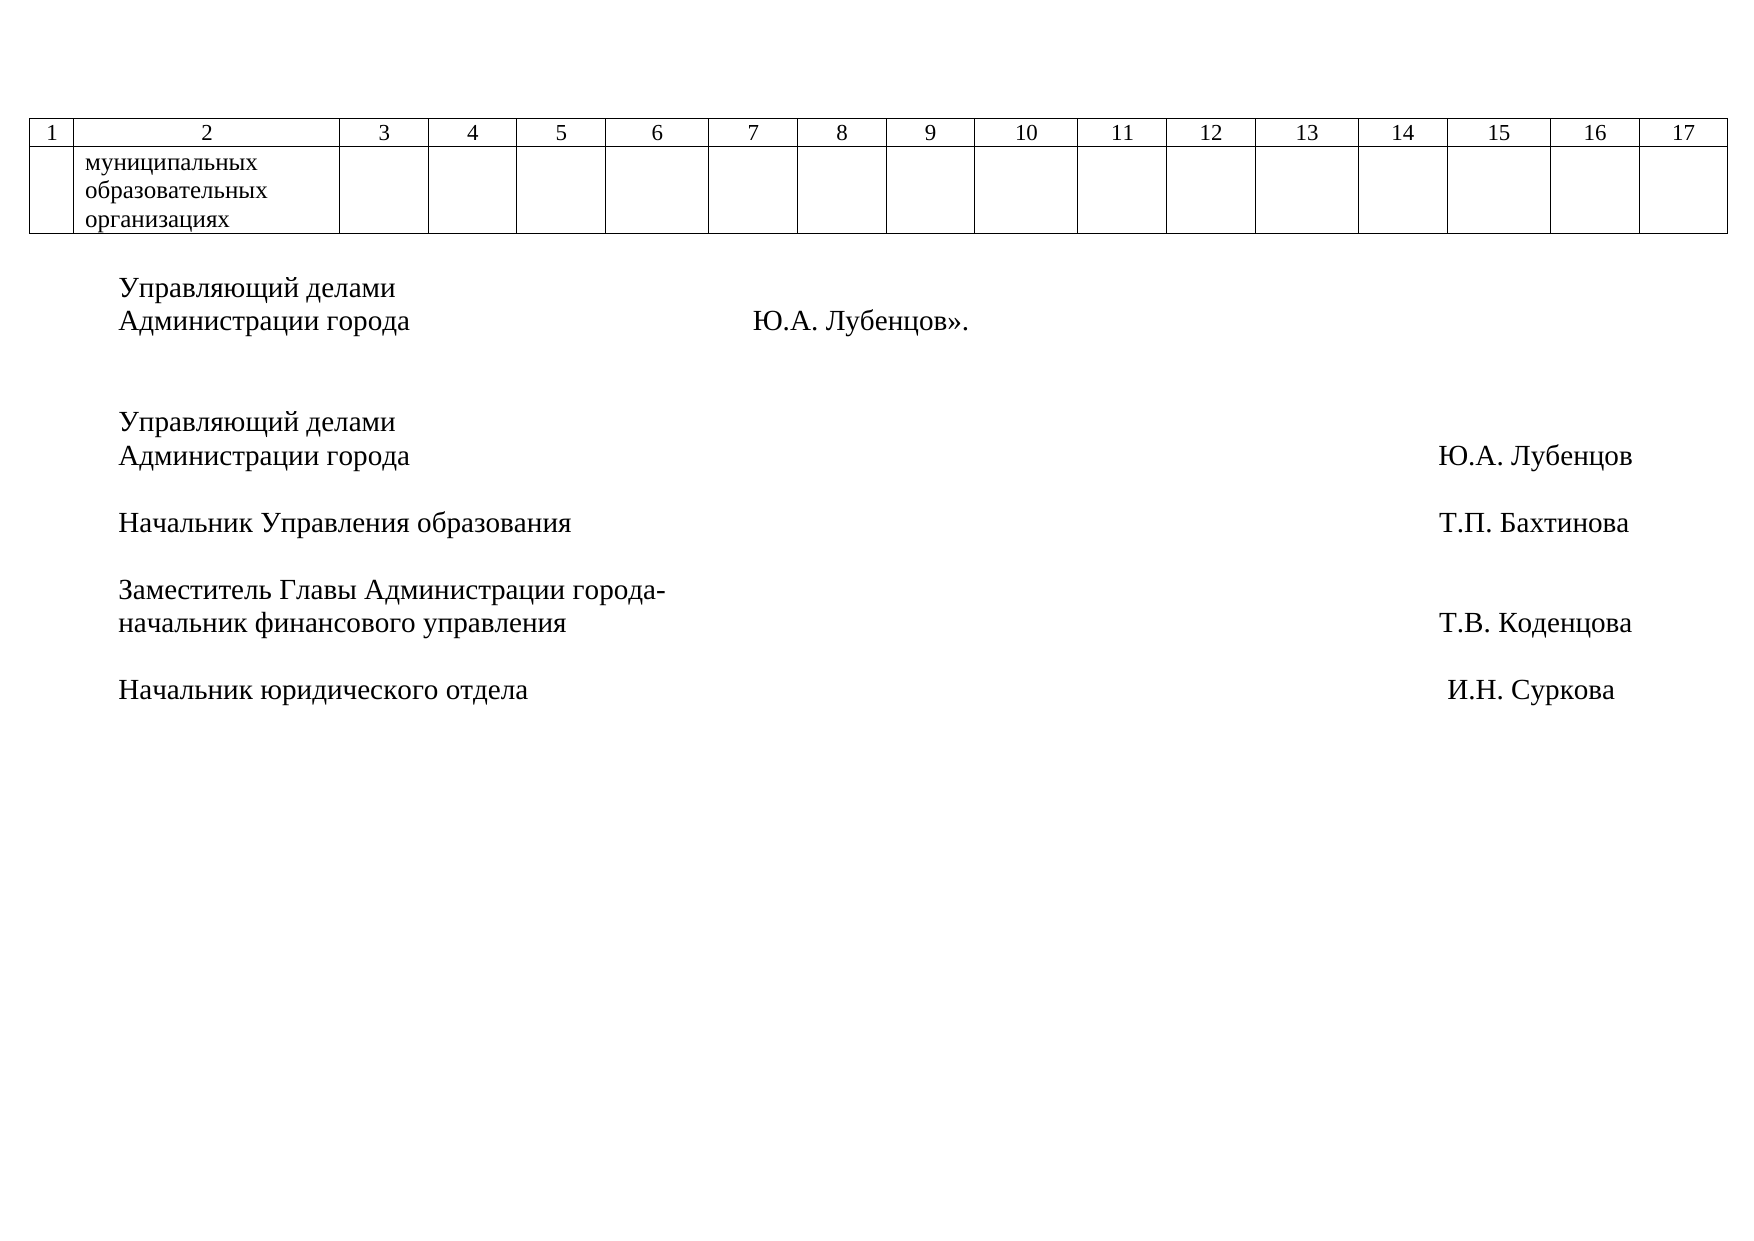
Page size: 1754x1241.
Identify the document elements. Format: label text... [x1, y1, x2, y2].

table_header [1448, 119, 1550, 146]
text Заместитель Главы Администрации города- [118, 572, 1636, 605]
text Начальник юридического отдела И.Н. Суркова [118, 672, 1636, 706]
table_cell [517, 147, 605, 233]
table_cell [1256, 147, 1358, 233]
text Управляющий делами [118, 270, 1636, 303]
text Администрации города Ю.А. Лубенцов». [118, 303, 1636, 337]
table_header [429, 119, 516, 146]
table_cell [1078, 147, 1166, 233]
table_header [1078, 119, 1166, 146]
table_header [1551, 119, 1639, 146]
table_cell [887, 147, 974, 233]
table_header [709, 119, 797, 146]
text начальник финансового управления Т.В. Коденцова [118, 605, 1636, 639]
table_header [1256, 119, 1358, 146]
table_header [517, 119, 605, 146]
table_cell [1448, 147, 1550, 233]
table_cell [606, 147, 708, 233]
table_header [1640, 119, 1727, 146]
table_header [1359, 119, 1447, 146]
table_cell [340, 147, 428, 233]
text Начальник Управления образования Т.П. Бахтинова [118, 505, 1636, 572]
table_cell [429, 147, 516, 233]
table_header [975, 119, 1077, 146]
text Управляющий делами [118, 404, 1636, 438]
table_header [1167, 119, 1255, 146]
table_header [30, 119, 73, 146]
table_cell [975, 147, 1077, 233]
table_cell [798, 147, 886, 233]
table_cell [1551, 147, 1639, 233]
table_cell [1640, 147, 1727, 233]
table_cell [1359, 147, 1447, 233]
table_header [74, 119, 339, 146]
text Администрации города Ю.А. Лубенцов [118, 438, 1636, 471]
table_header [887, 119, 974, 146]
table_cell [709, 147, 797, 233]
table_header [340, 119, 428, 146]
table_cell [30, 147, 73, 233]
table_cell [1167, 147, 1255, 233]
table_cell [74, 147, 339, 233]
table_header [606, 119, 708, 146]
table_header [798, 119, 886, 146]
